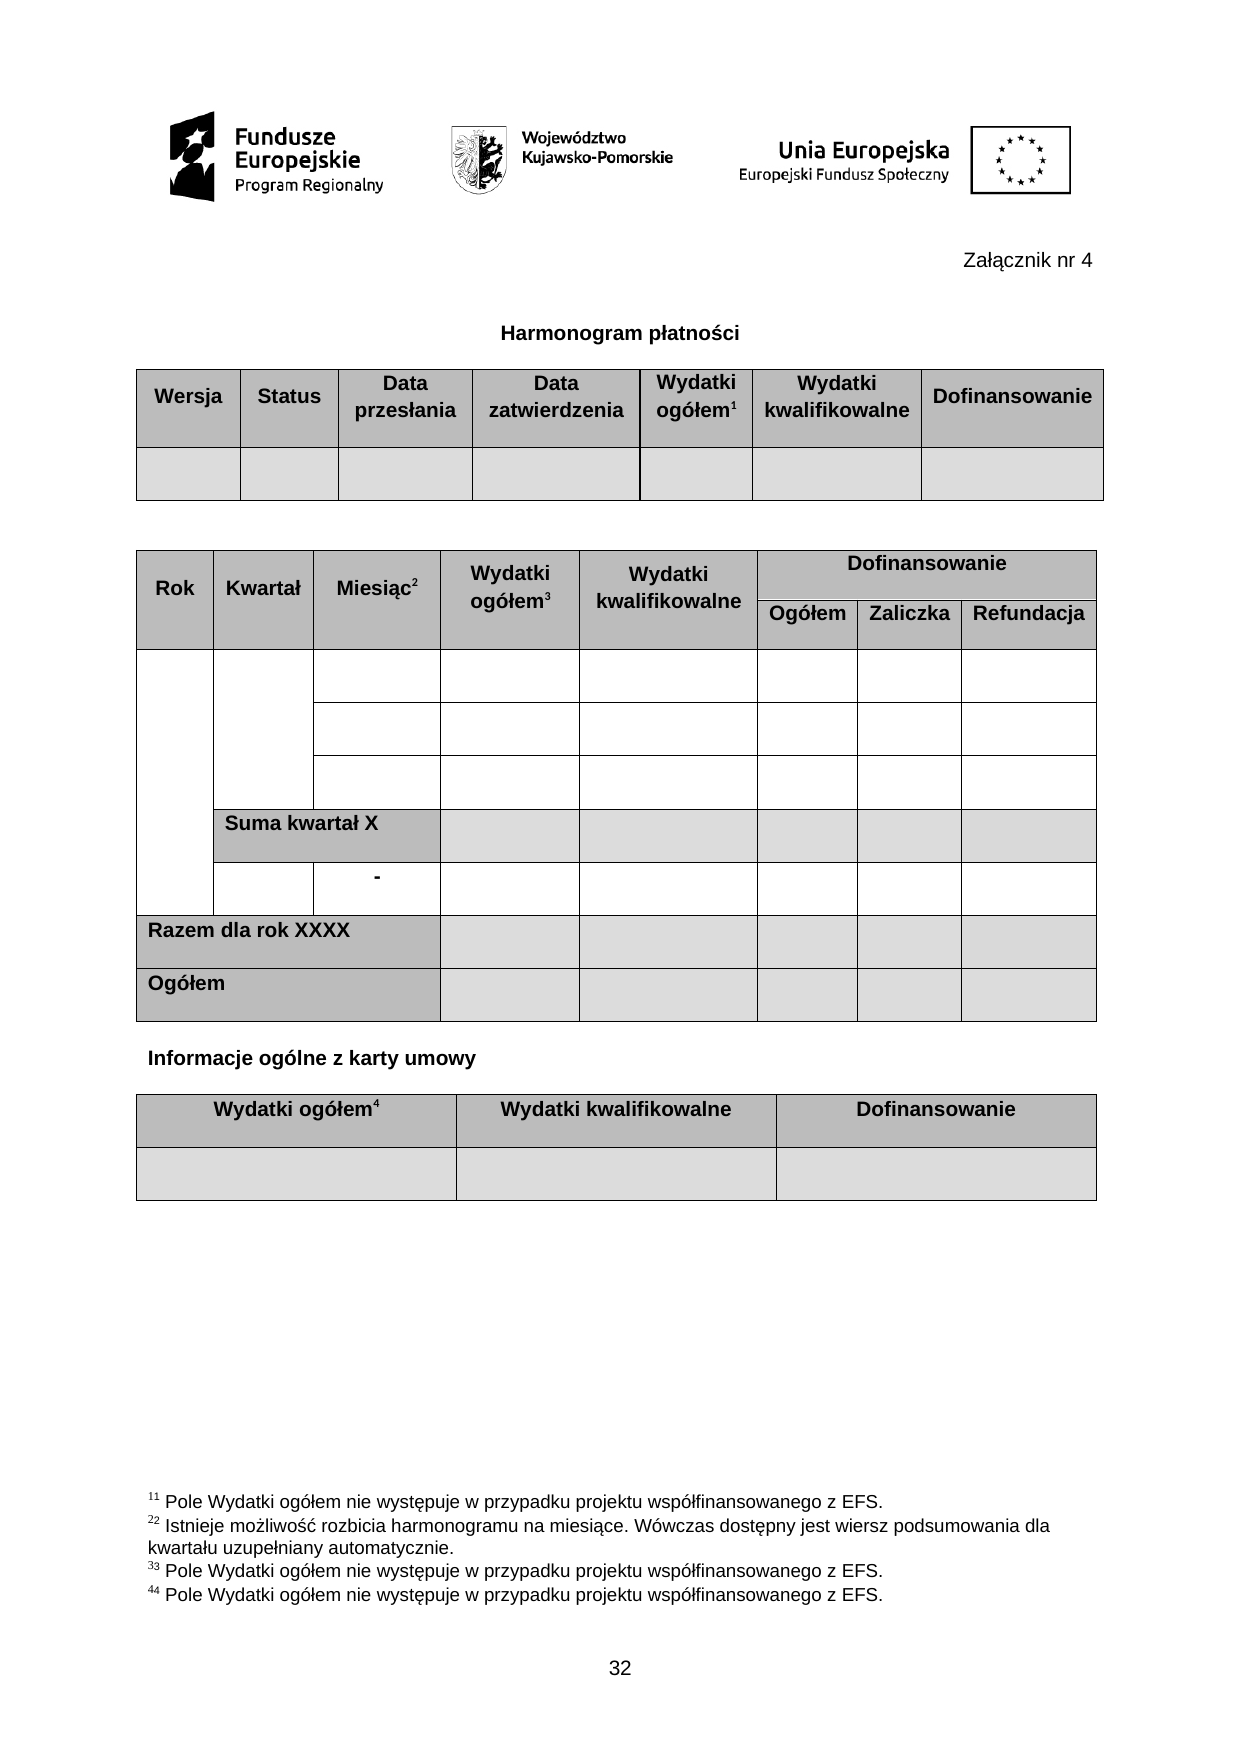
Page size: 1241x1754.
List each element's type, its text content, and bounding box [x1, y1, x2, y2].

table_cell [441, 703, 579, 755]
table_cell [758, 650, 857, 702]
table_cell [214, 650, 313, 808]
table_cell [137, 448, 240, 500]
table_cell [758, 756, 857, 808]
table_cell [441, 916, 579, 968]
table_cell [580, 810, 757, 862]
table_cell [441, 863, 579, 915]
table_cell [241, 448, 338, 500]
table_header Wydatki ogółem3 [441, 551, 579, 649]
table_header Wersja [137, 370, 240, 447]
table_cell Refundacja [962, 601, 1096, 649]
table_cell [137, 650, 213, 915]
table_cell [758, 863, 857, 915]
table_cell [858, 650, 961, 702]
table_cell [858, 863, 961, 915]
table_cell [758, 969, 857, 1021]
table_header Wydatki kwalifikowalne [753, 370, 921, 447]
table_cell Ogółem [137, 969, 440, 1021]
table_header Wydatki kwalifikowalne [580, 551, 757, 649]
table_cell Suma kwartał X [214, 810, 440, 862]
table_cell [473, 448, 639, 500]
table_header Data zatwierdzenia [473, 370, 639, 447]
table_header Kwartał [214, 551, 313, 649]
table_header Wydatki kwalifikowalne [457, 1095, 776, 1147]
table_header Dofinansowanie [922, 370, 1103, 447]
table_cell [441, 810, 579, 862]
table_cell [214, 863, 313, 915]
text Załącznik nr 4 [148, 248, 1093, 272]
table_cell [758, 810, 857, 862]
table_cell [339, 448, 472, 500]
table_cell [962, 810, 1096, 862]
table_cell [858, 916, 961, 968]
table_cell [753, 448, 921, 500]
table_cell [580, 703, 757, 755]
table_cell [580, 650, 757, 702]
table_cell [137, 1148, 456, 1200]
table_cell [758, 916, 857, 968]
table_cell [580, 916, 757, 968]
table_cell [314, 650, 440, 702]
table_header Dofinansowanie [758, 551, 1096, 599]
table_cell [858, 756, 961, 808]
table_cell [580, 969, 757, 1021]
text Harmonogram płatności [148, 320, 1093, 344]
table_cell [962, 756, 1096, 808]
table_cell [314, 756, 440, 808]
table_cell [580, 863, 757, 915]
table_cell [441, 969, 579, 1021]
table_cell [962, 863, 1096, 915]
table_cell [962, 703, 1096, 755]
table_header Status [241, 370, 338, 447]
table_cell Razem dla rok XXXX [137, 916, 440, 968]
table_cell [457, 1148, 776, 1200]
table_cell - [314, 863, 440, 915]
table_header Miesiąc2 [314, 551, 440, 649]
table_cell [858, 810, 961, 862]
table_cell [962, 969, 1096, 1021]
table_cell [441, 650, 579, 702]
table_cell [641, 448, 752, 500]
table_cell [962, 916, 1096, 968]
table_cell [858, 703, 961, 755]
picture [147, 88, 1093, 223]
table_cell [777, 1148, 1096, 1200]
text Informacje ogólne z karty umowy [148, 1046, 1093, 1070]
table_cell Ogółem [758, 601, 857, 649]
table_header Wydatki ogółem1 [641, 370, 752, 447]
table_cell [441, 756, 579, 808]
table_cell [858, 969, 961, 1021]
table_header Data przesłania [339, 370, 472, 447]
table_cell [314, 703, 440, 755]
table_cell [962, 650, 1096, 702]
table_header Wydatki ogółem4 [137, 1095, 456, 1147]
table_cell Zaliczka [858, 601, 961, 649]
table_cell [922, 448, 1103, 500]
table_header Rok [137, 551, 213, 649]
table_header Dofinansowanie [777, 1095, 1096, 1147]
table_cell [580, 756, 757, 808]
table_cell [758, 703, 857, 755]
